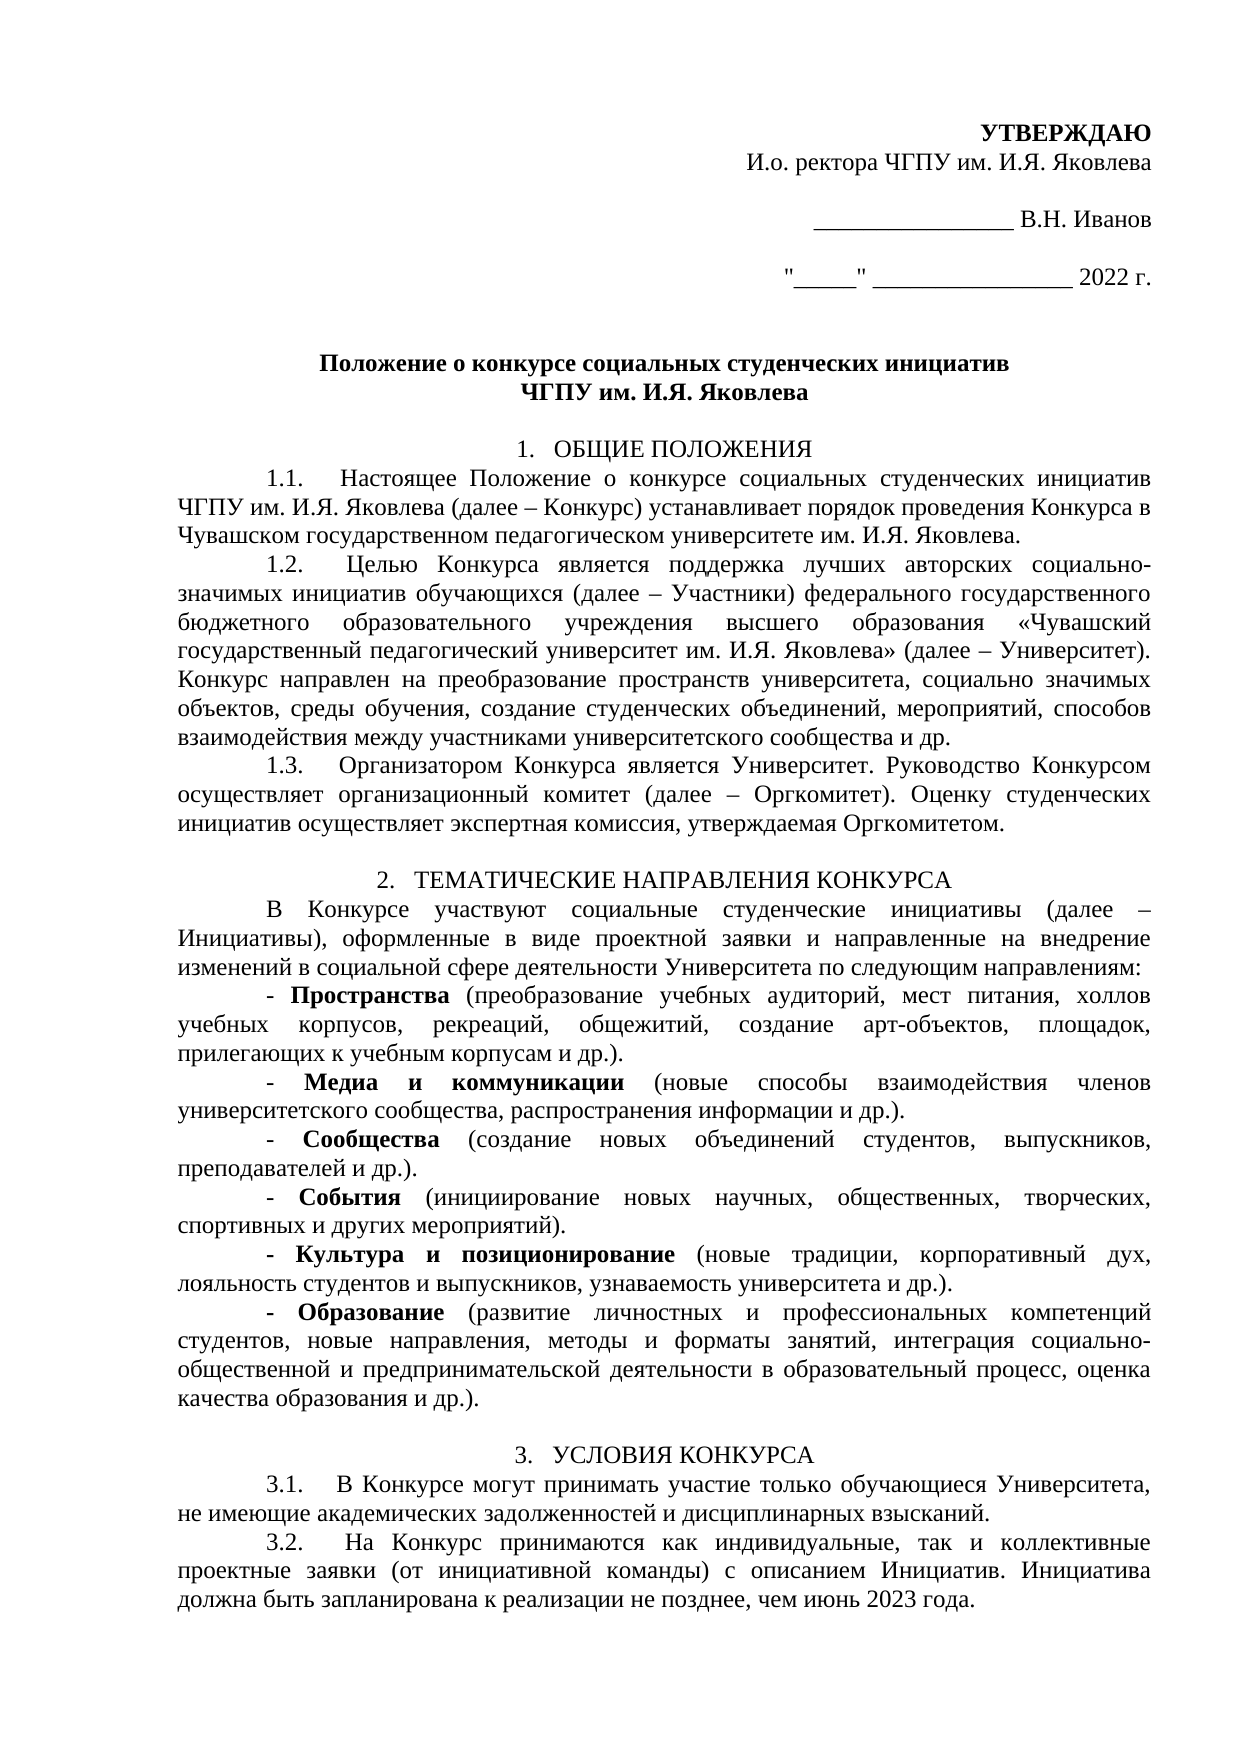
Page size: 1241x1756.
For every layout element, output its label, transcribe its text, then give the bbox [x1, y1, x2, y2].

text - Сообщества (создание новых объединений студентов, выпускников, преподавателей и др.). [177, 1124, 1152, 1182]
text В Конкурсе участвуют социальные студенческие инициативы (далее – Инициативы), оформленные в виде проектной заявки и направленные на внедрение изменений в социальной сфере деятельности Университета по следующим направлениям: [177, 894, 1152, 981]
list ТЕМАТИЧЕСКИЕ НАПРАВЛЕНИЯ КОНКУРСА [177, 866, 1152, 894]
text - События (инициирование новых научных, общественных, творческих, спортивных и других мероприятий). [177, 1182, 1152, 1239]
text - Образование (развитие личностных и профессиональных компетенций студентов, новые направления, методы и форматы занятий, интеграция социально-общественной и предпринимательской деятельности в образовательный процесс, оценка качества образования и др.). [177, 1297, 1152, 1412]
text - Медиа и коммуникации (новые способы взаимодействия членов университетского сообщества, распространения информации и др.). [177, 1067, 1152, 1124]
text УТВЕРЖДАЮ [177, 118, 1152, 147]
list ОБЩИЕ ПОЛОЖЕНИЯ [177, 434, 1152, 463]
list Настоящее Положение о конкурсе социальных студенческих инициатив ЧГПУ им. И.Я. Яковлева (далее – Конкурс) устанавливает порядок проведения Конкурса в Чувашском государственном педагогическом университете им. И.Я. Яковлева. [177, 463, 1152, 549]
list УСЛОВИЯ КОНКУРСА [177, 1441, 1152, 1469]
text "_____" ________________ 2022 г. [177, 262, 1152, 291]
text ________________ В.Н. Иванов [177, 204, 1152, 233]
text ЧГПУ им. И.Я. Яковлева [177, 377, 1152, 406]
list Организатором Конкурса является Университет. Руководство Конкурсом осуществляет организационный комитет (далее – Оргкомитет). Оценку студенческих инициатив осуществляет экспертная комиссия, утверждаемая Оргкомитетом. [177, 751, 1152, 837]
list Целью Конкурса является поддержка лучших авторских социально-значимых инициатив обучающихся (далее – Участники) федерального государственного бюджетного образовательного учреждения высшего образования «Чувашский государственный педагогический университет им. И.Я. Яковлева» (далее – Университет). Конкурс направлен на преобразование пространств университета, социально значимых объектов, среды обучения, создание студенческих объединений, мероприятий, способов взаимодействия между участниками университетского сообщества и др. [177, 549, 1152, 751]
list На Конкурс принимаются как индивидуальные, так и коллективные проектные заявки (от инициативной команды) с описанием Инициатив. Инициатива должна быть запланирована к реализации не позднее, чем июнь 2023 года. [177, 1527, 1152, 1613]
text Положение о конкурсе социальных студенческих инициатив [177, 348, 1152, 377]
text И.о. ректора ЧГПУ им. И.Я. Яковлева [177, 147, 1152, 176]
text - Пространства (преобразование учебных аудиторий, мест питания, холлов учебных корпусов, рекреаций, общежитий, создание арт-объектов, площадок, прилегающих к учебным корпусам и др.). [177, 981, 1152, 1067]
text - Культура и позиционирование (новые традиции, корпоративный дух, лояльность студентов и выпускников, узнаваемость университета и др.). [177, 1239, 1152, 1297]
list В Конкурсе могут принимать участие только обучающиеся Университета, не имеющие академических задолженностей и дисциплинарных взысканий. [177, 1469, 1152, 1527]
